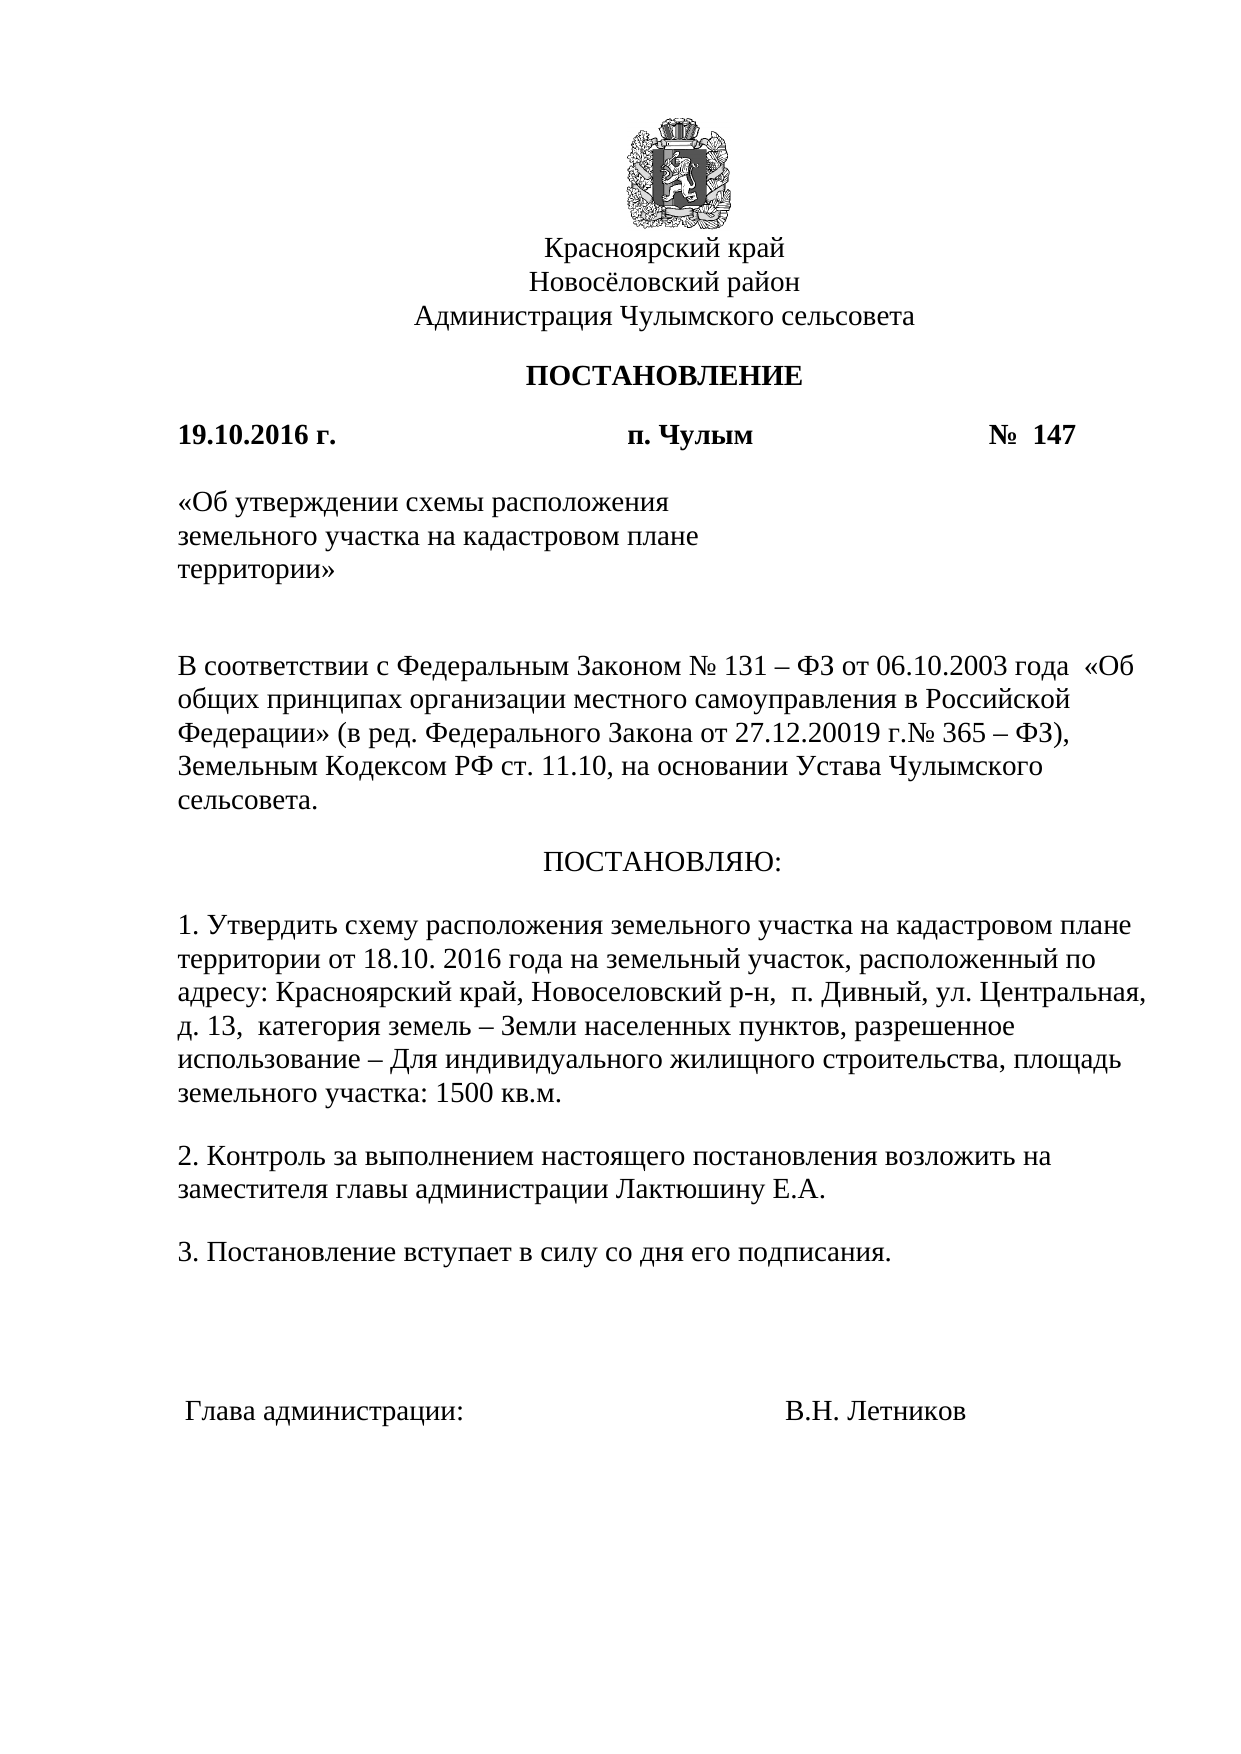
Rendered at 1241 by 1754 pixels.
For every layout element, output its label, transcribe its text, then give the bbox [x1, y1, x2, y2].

text 1. Утвердить схему расположения земельного участка на кадастровом плане территории от 18.10. 2016 года на земельный участок, расположенный по адресу: Красноярский край, Новоселовский р-н, п. Дивный, ул. Центральная, д. 13, категория земель – Земли населенных пунктов, разрешенное использование – Для индивидуального жилищного строительства, площадь земельного участка: 1500 кв.м. [177, 907, 1152, 1108]
text 3. Постановление вступает в силу со дня его подписания. [177, 1234, 1152, 1267]
text ПОСТАНОВЛЯЮ: [177, 844, 1152, 878]
text территории» [177, 551, 1152, 585]
picture [626, 118, 732, 231]
text В соответствии с Федеральным Законом № 131 – ФЗ от 06.10.2003 года «Об общих принципах организации местного самоуправления в Российской Федерации» (в ред. Федерального Закона от 27.12.20019 г.№ 365 – ФЗ), Земельным Кодексом РФ ст. 11.10, на основании Устава Чулымского сельсовета. [177, 648, 1152, 815]
text Глава администрации: В.Н. Летников [177, 1393, 1152, 1426]
text земельного участка на кадастровом плане [177, 518, 1152, 551]
text «Об утверждении схемы расположения [177, 484, 1152, 518]
text Администрация Чулымского сельсовета [177, 298, 1152, 331]
text Красноярский край [177, 231, 1152, 264]
text Новосёловский район [177, 264, 1152, 298]
text 2. Контроль за выполнением настоящего постановления возложить на заместителя главы администрации Лактюшину Е.А. [177, 1138, 1152, 1205]
text 19.10.2016 г. п. Чулым № 147 [177, 417, 1152, 451]
text ПОСТАНОВЛЕНИЕ [177, 361, 1152, 391]
